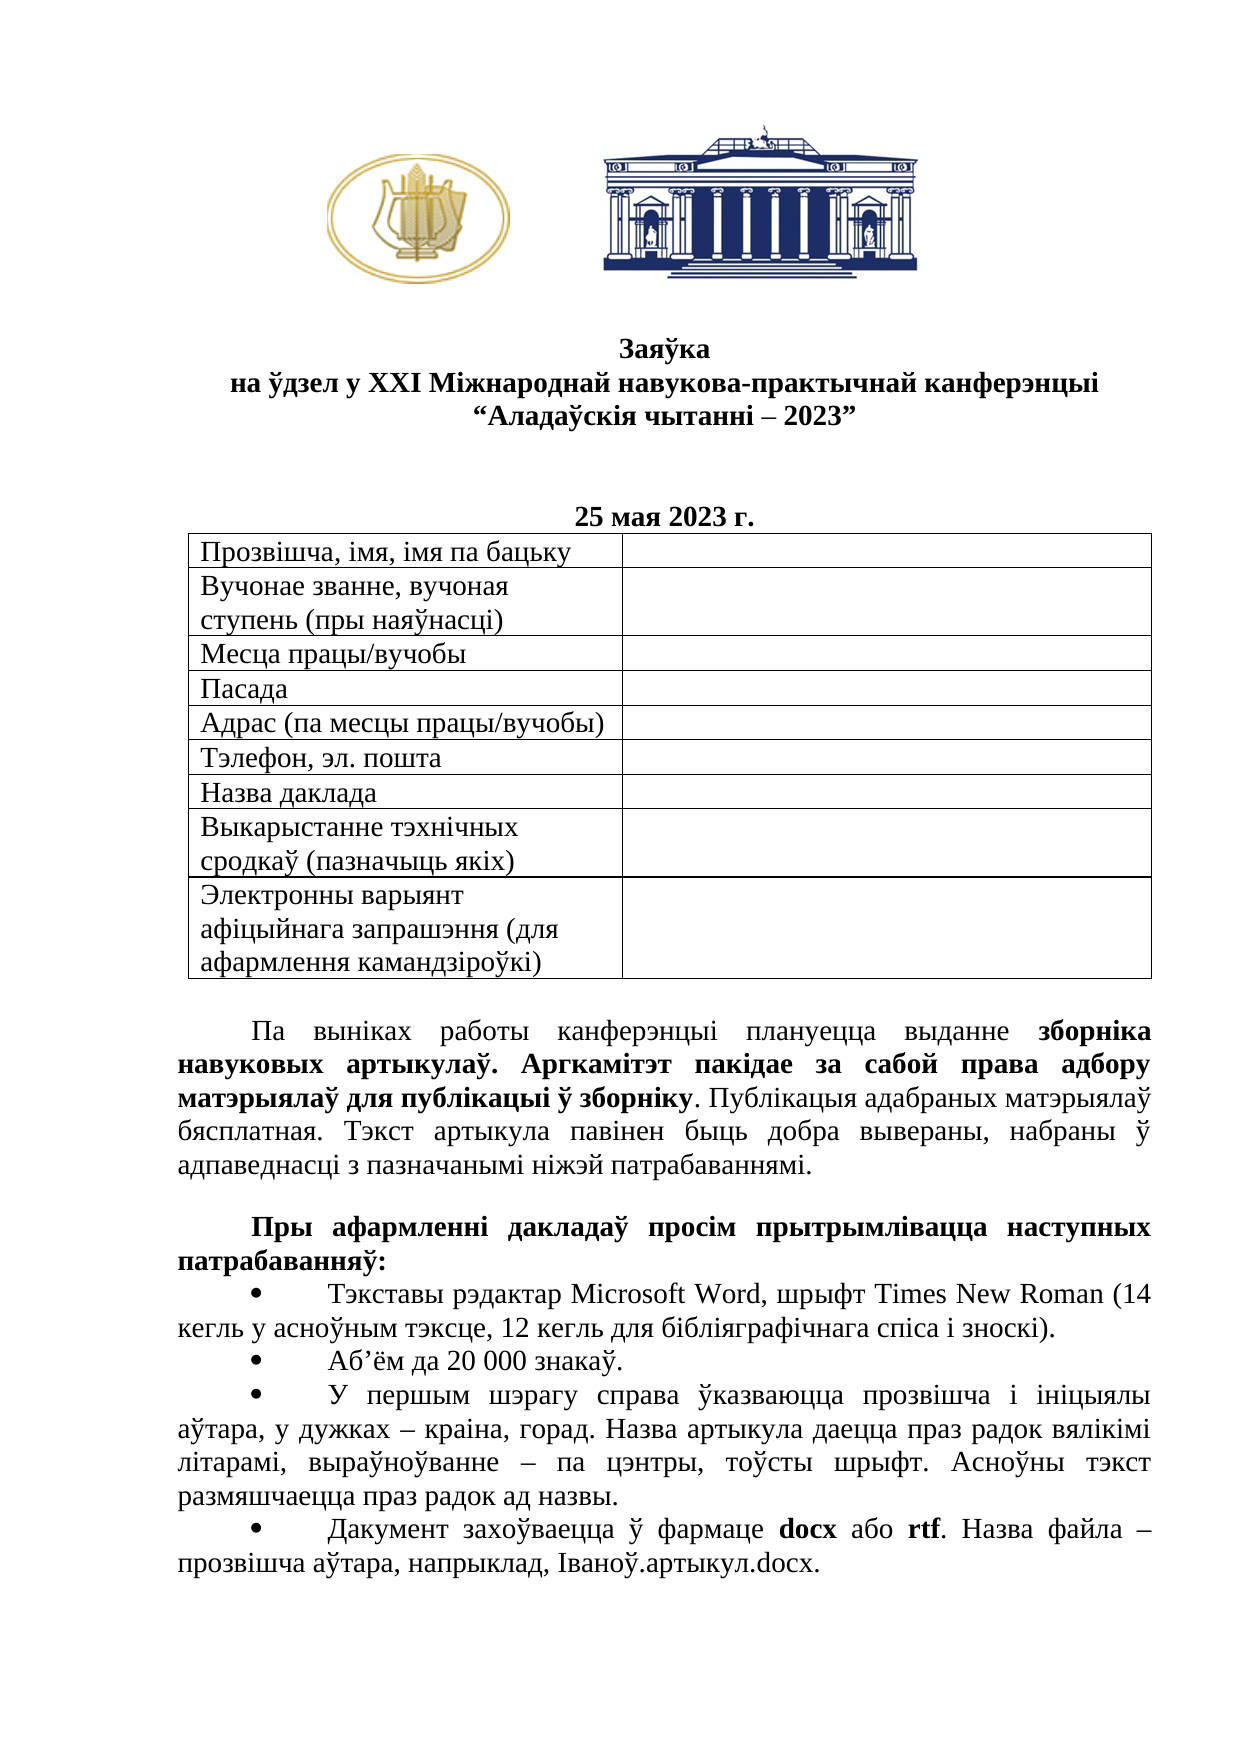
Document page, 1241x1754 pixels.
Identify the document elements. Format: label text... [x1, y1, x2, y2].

table_cell Электронны варыянт афіцыйнага запрашэння (для афармлення камандзіроўкі) [189, 878, 622, 978]
picture [516, 118, 1002, 284]
table_cell [623, 636, 1151, 670]
table_cell Тэлефон, эл. пошта [189, 740, 622, 774]
table_cell Пасада [189, 671, 622, 704]
table_cell [623, 568, 1151, 635]
table_cell Вучонае званне, вучоная ступень (пры наяўнасці) [189, 568, 622, 635]
table_cell [623, 775, 1151, 808]
text на ўдзел у XXІ Міжнароднай навукова-практычнай канферэнцыі [177, 365, 1152, 398]
table_cell [623, 809, 1151, 876]
table_header [623, 534, 1151, 567]
table_cell [623, 878, 1151, 978]
list У першым шэрагу справа ўказваюцца прозвішча і ініцыялы аўтара, у дужках – краіна, горад. Назва артыкула даецца праз радок вялікімі літарамі, выраўноўванне – па цэнтры, тоўсты шрыфт. Асноўны тэкст размяшчаецца праз радок ад назвы. [177, 1377, 1152, 1511]
table_cell Назва даклада [189, 775, 622, 808]
text “Аладаўскія чытанні – 2023” [177, 398, 1152, 432]
table_cell Месца працы/вучобы [189, 636, 622, 670]
text Пры афармленні дакладаў просім прытрымлівацца наступных патрабаванняў: [177, 1209, 1152, 1276]
table_cell [623, 740, 1151, 774]
table_cell [623, 706, 1151, 739]
table_header Прозвішча, імя, імя па бацьку [189, 534, 622, 567]
text Заяўка [177, 331, 1152, 365]
list Тэкставы рэдактар Microsoft Word, шрыфт Times New Roman (14 кегль у асноўным тэксце, 12 кегль для бібліяграфічнага спіса і зноскі). [177, 1276, 1152, 1343]
table_cell Выкарыстанне тэхнічных сродкаў (пазначыць якіх) [189, 809, 622, 876]
table_cell [623, 671, 1151, 704]
list Дакумент захоўваецца ў фармаце docx або rtf. Назва файла – прозвішча аўтара, напрыклад, Іваноў.артыкул.docx. [177, 1511, 1152, 1578]
text Па выніках работы канферэнцыі плануецца выданне зборніка навуковых артыкулаў. Аргкамітэт пакідае за сабой права адбору матэрыялаў для публікацыі ў зборніку. Публікацыя адабраных матэрыялаў бясплатная. Тэкст артыкула павінен быць добра вывераны, набраны ў адпаведнасці з пазначанымі ніжэй патрабаваннямі. [177, 1013, 1152, 1180]
list Аб’ём да 20 000 знакаў. [177, 1343, 1152, 1377]
table_cell Адрас (па месцы працы/вучобы) [189, 706, 622, 739]
picture [327, 154, 510, 284]
text 25 мая 2023 г. [177, 499, 1152, 533]
